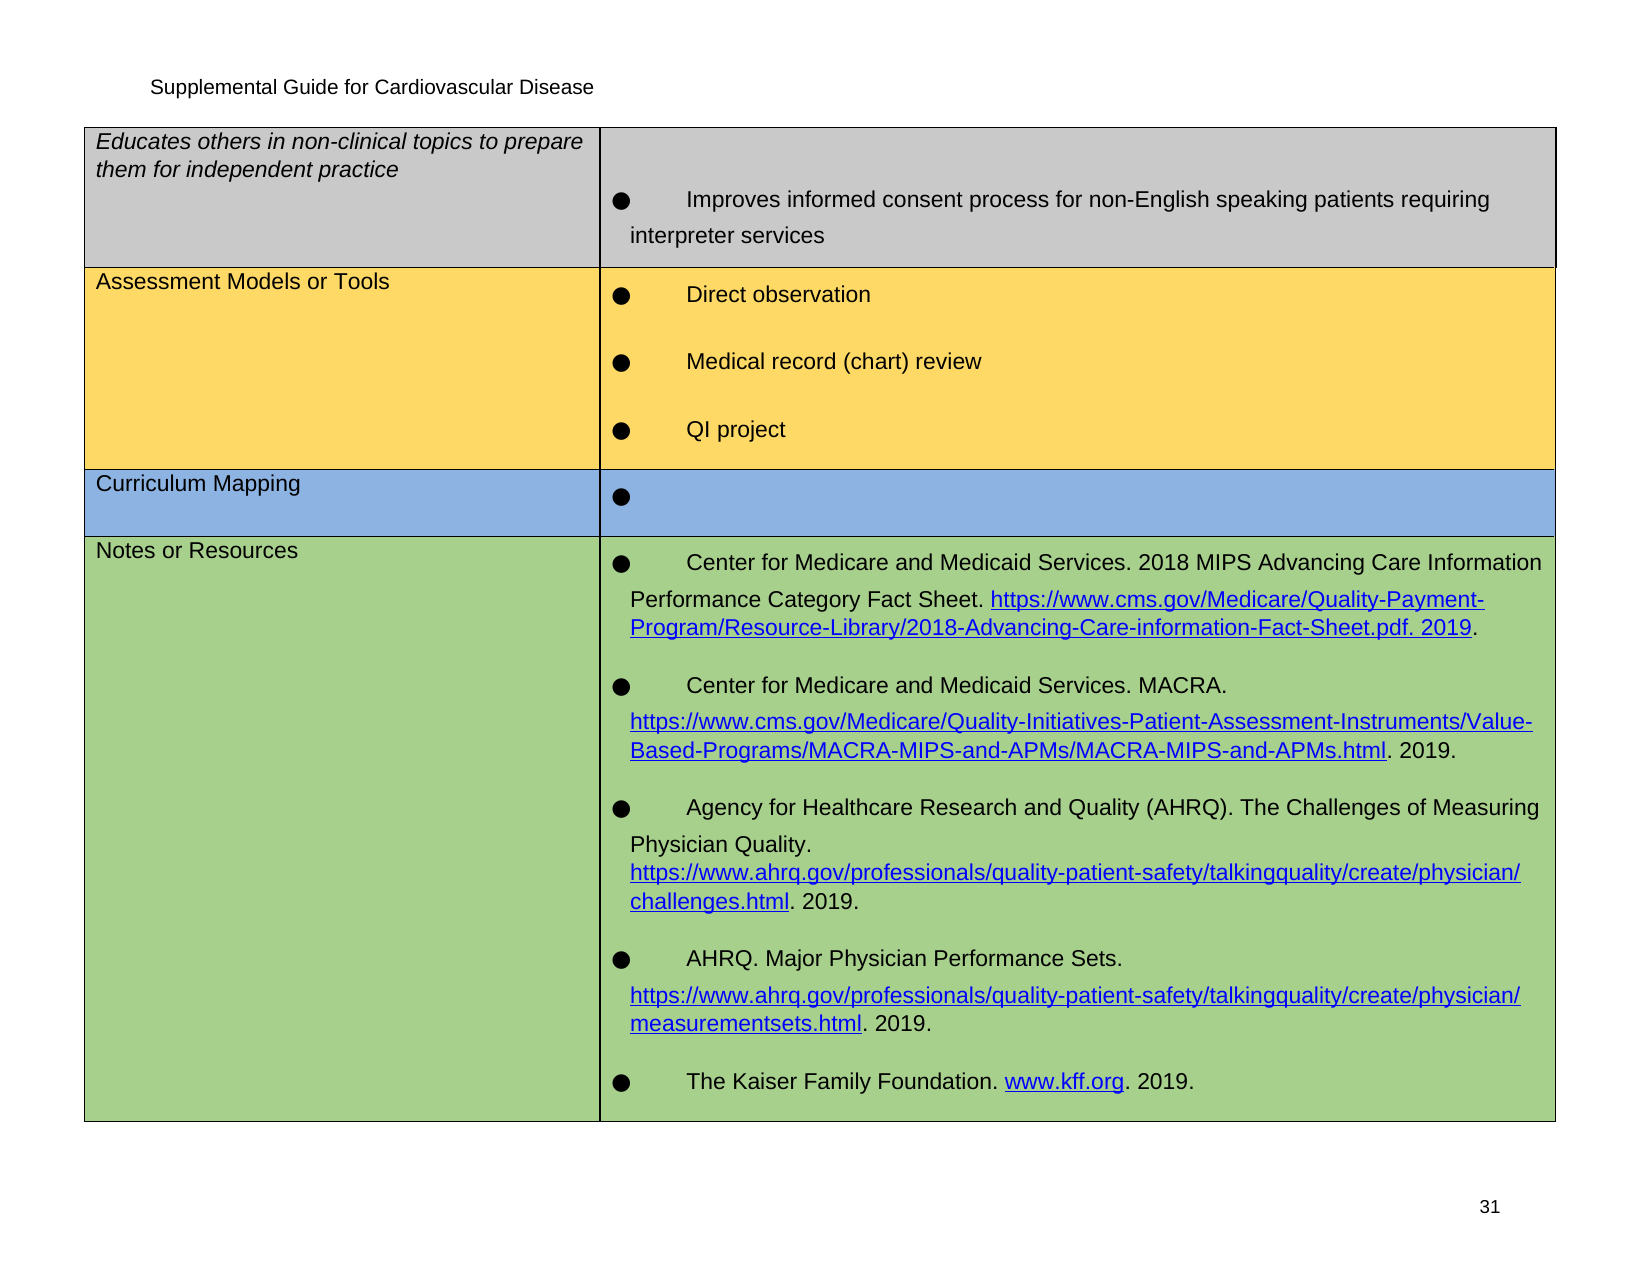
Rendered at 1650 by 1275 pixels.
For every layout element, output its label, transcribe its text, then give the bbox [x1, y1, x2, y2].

table_cell Notes or Resources [85, 537, 599, 1121]
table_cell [85, 128, 599, 267]
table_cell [601, 128, 1555, 267]
table_cell Curriculum Mapping [85, 470, 599, 536]
table_cell Direct observation Medical record (chart) review QI project [601, 267, 1555, 469]
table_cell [601, 536, 1555, 1121]
table_cell Assessment Models or Tools [85, 268, 599, 469]
table_cell [601, 469, 1555, 536]
